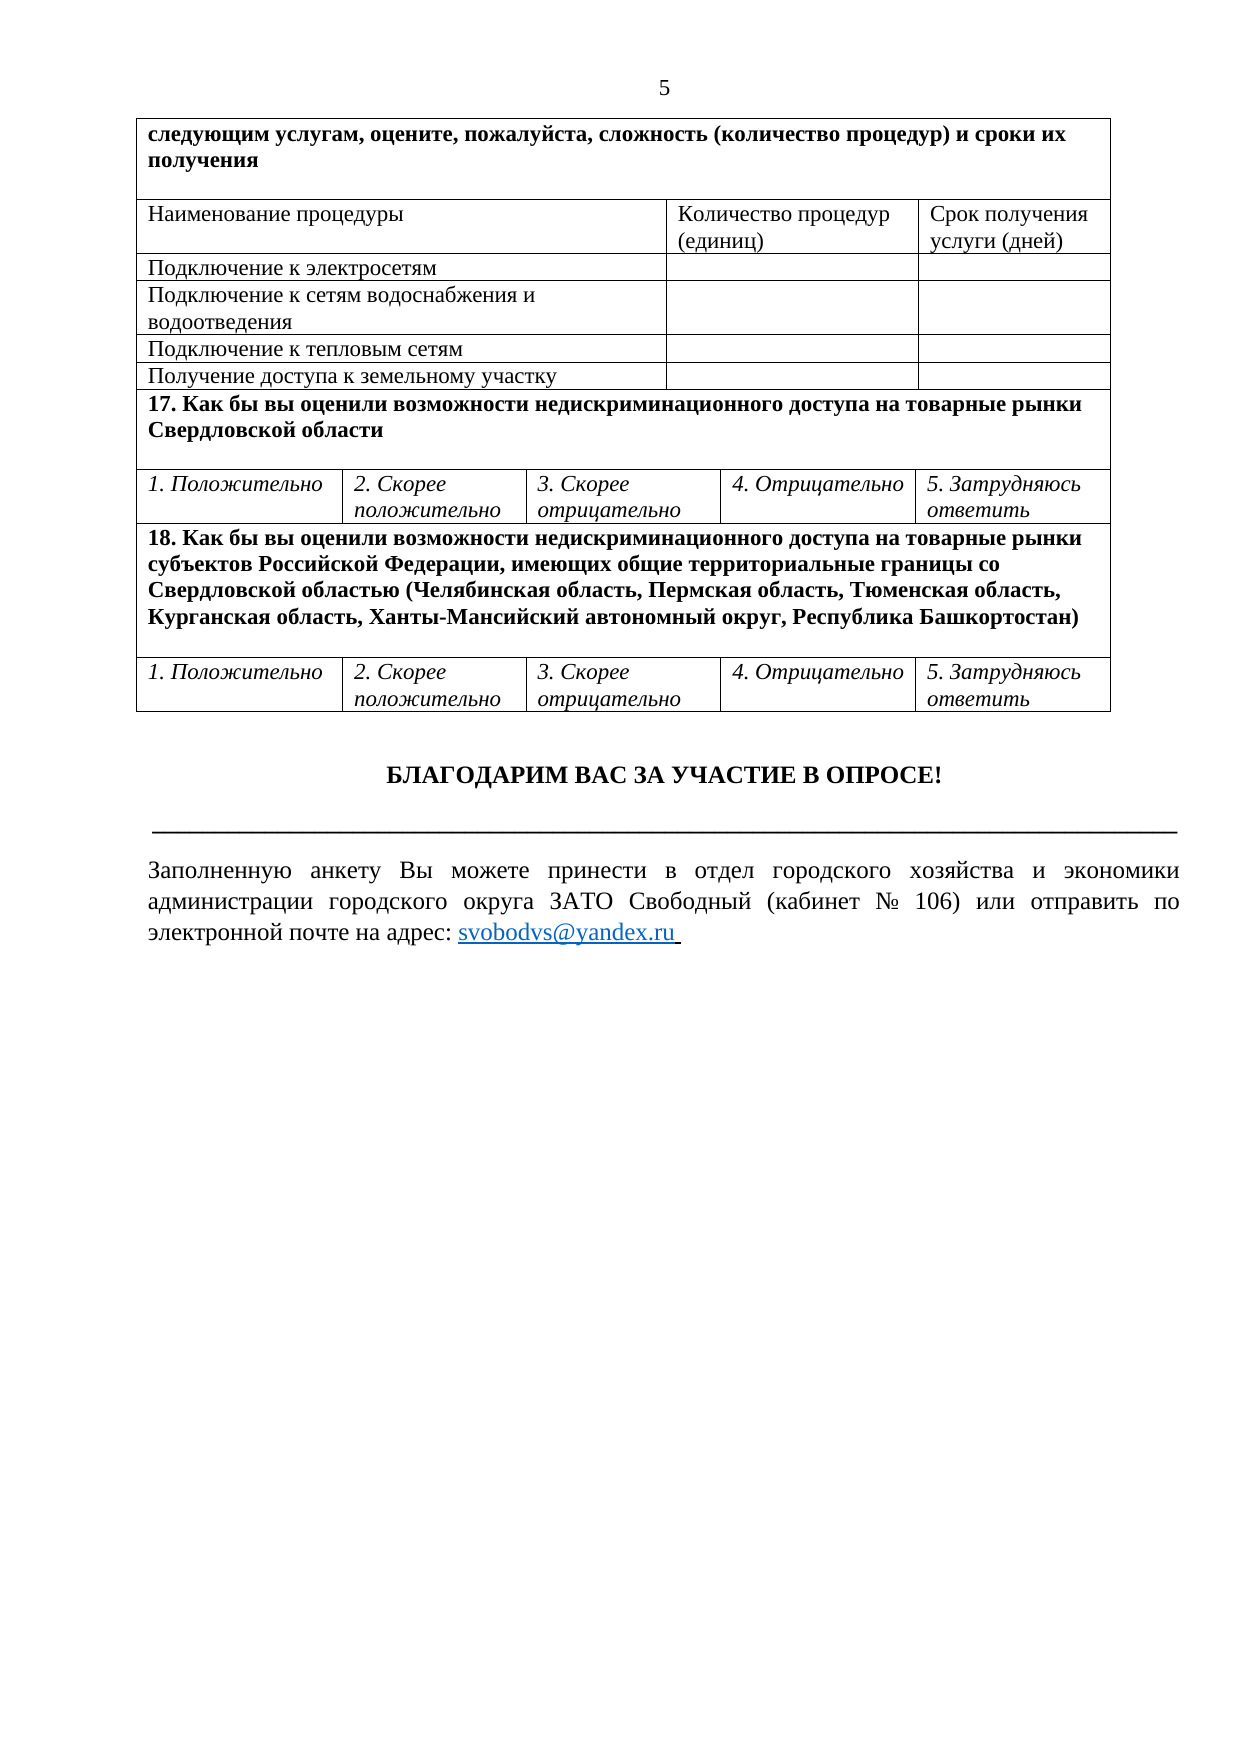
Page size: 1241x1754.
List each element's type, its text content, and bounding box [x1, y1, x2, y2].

table_cell Подключение к сетям водоснабжения и водоотведения [137, 281, 666, 334]
table_cell 4. Отрицательно [721, 658, 915, 711]
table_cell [137, 119, 1110, 199]
table_cell 3. Скорее отрицательно [527, 470, 720, 523]
table_cell Получение доступа к земельному участку [137, 363, 666, 389]
table_cell [667, 335, 918, 362]
table_cell Подключение к электросетям [137, 254, 666, 280]
table_cell [667, 281, 918, 334]
table_cell 1. Положительно [137, 470, 342, 523]
table_cell 18. Как бы вы оценили возможности недискриминационного доступа на товарные рынки субъектов Российской Федерации, имеющих общие территориальные границы со Свердловской областью (Челябинская область, Пермская область, Тюменская область, Курганская область, Ханты-Мансийский автономный округ, Республика Башкортостан) [137, 524, 1110, 657]
table_cell 5. Затрудняюсь ответить [916, 470, 1110, 523]
table_cell [919, 281, 1110, 334]
table_cell 1. Положительно [137, 658, 342, 711]
table_cell [919, 363, 1110, 389]
table_cell [919, 254, 1110, 280]
table_cell 5. Затрудняюсь ответить [916, 658, 1110, 711]
table_cell 17. Как бы вы оценили возможности недискриминационного доступа на товарные рынки Свердловской области [137, 390, 1110, 469]
table_cell 2. Скорее положительно [343, 470, 526, 523]
table_cell [919, 335, 1110, 362]
table_cell Подключение к тепловым сетям [137, 335, 666, 362]
table_cell [667, 363, 918, 389]
table_cell Срок получения услуги (дней) [919, 200, 1110, 253]
table_cell 3. Скорее отрицательно [527, 658, 720, 711]
table_cell Наименование процедуры [137, 200, 666, 253]
text __________________________________________________________________________________ [148, 807, 1181, 836]
text БЛАГОДАРИМ ВАС ЗА УЧАСТИЕ В ОПРОСЕ! [148, 760, 1181, 788]
table_cell [667, 254, 918, 280]
table_cell 2. Скорее положительно [343, 658, 526, 711]
table_cell 4. Отрицательно [721, 470, 915, 523]
text Заполненную анкету Вы можете принести в отдел городского хозяйства и экономики администрации городского округа ЗАТО Свободный (кабинет № 106) или отправить по электронной почте на адрес: svobodvs@yandex.ru [148, 855, 1181, 946]
table_cell Количество процедур (единиц) [667, 200, 918, 253]
